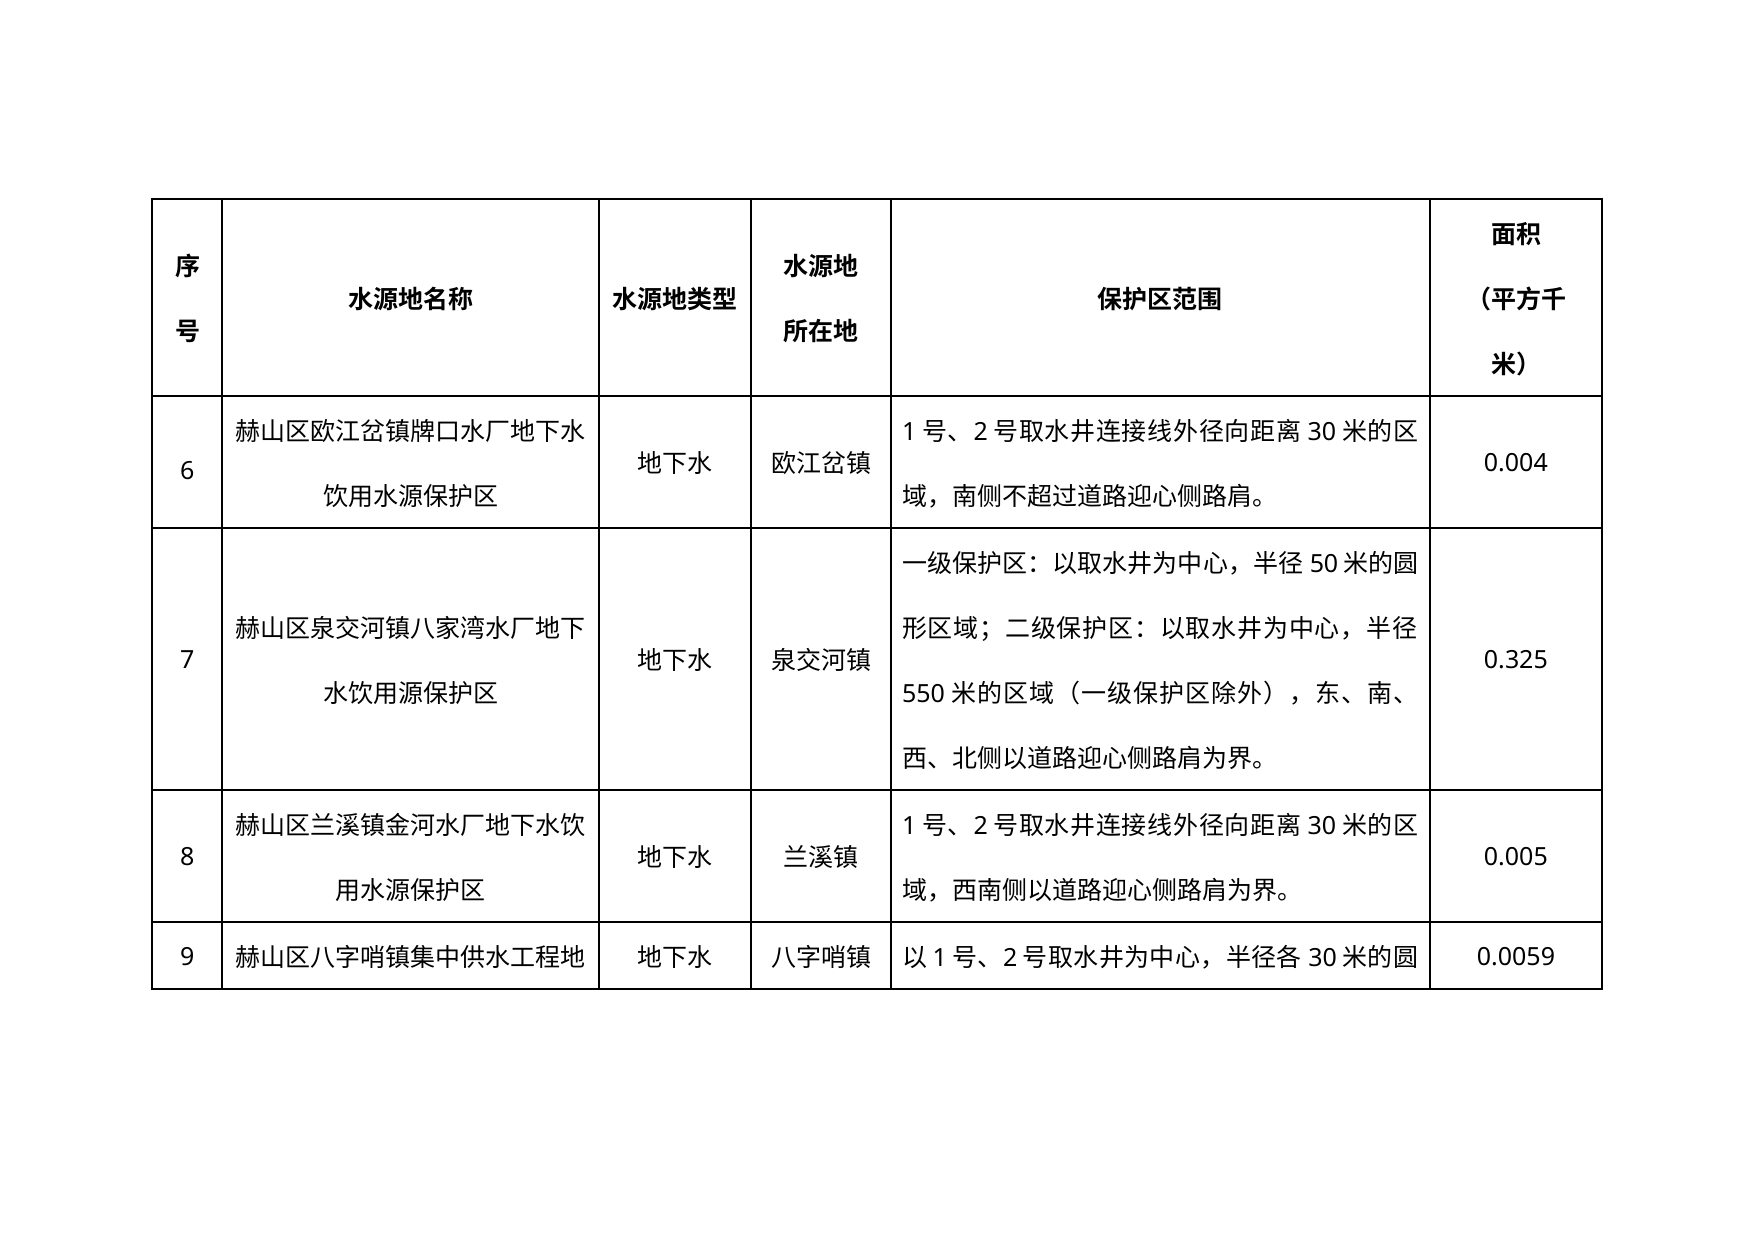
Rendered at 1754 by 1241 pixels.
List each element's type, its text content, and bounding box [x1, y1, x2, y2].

table_cell 7 [153, 529, 221, 789]
table_cell 0.004 [1431, 397, 1601, 527]
table_cell 0.0059 [1431, 923, 1601, 988]
table_cell 欧江岔镇 [752, 397, 890, 527]
table_header 水源地类型 [600, 200, 750, 395]
table_cell 八字哨镇 [752, 923, 890, 988]
table_cell 地下水 [600, 791, 750, 921]
table_cell 1号、2号取水井连接线外径向距离30米的区域，南侧不超过道路迎心侧路肩。 [892, 397, 1429, 527]
table_header 保护区范围 [892, 200, 1429, 395]
table_cell 地下水 [600, 529, 750, 789]
table_cell 兰溪镇 [752, 791, 890, 921]
table_cell 9 [153, 923, 221, 988]
table_cell 以1号、2号取水井为中心，半径各30米的圆形区域，2号水井南侧以道路迎心侧路肩为界。 [892, 923, 1429, 988]
table_cell 一级保护区：以取水井为中心，半径50米的圆形区域；二级保护区：以取水井为中心，半径550米的区域（一级保护区除外），东、南、西、北侧以道路迎心侧路肩为界。 [892, 529, 1429, 789]
table_cell 8 [153, 791, 221, 921]
table_header 水源地名称 [223, 200, 598, 395]
table_cell 1号、2号取水井连接线外径向距离30米的区域，西南侧以道路迎心侧路肩为界。 [892, 791, 1429, 921]
table_cell 泉交河镇 [752, 529, 890, 789]
table_cell 赫山区欧江岔镇牌口水厂地下水饮用水源保护区 [223, 397, 598, 527]
table_cell 赫山区泉交河镇八家湾水厂地下水饮用源保护区 [223, 529, 598, 789]
table_cell 0.325 [1431, 529, 1601, 789]
table_header 水源地 所在地 [752, 200, 890, 395]
table_cell 地下水 [600, 397, 750, 527]
table_cell 赫山区八字哨镇集中供水工程地下水饮用水源保护区 [223, 923, 598, 988]
table_cell 0.005 [1431, 791, 1601, 921]
table_cell 赫山区兰溪镇金河水厂地下水饮用水源保护区 [223, 791, 598, 921]
table_header 面积 （平方千米） [1431, 200, 1601, 395]
table_cell 6 [153, 397, 221, 527]
table_cell 地下水 [600, 923, 750, 988]
table_header 序号 [153, 200, 221, 395]
